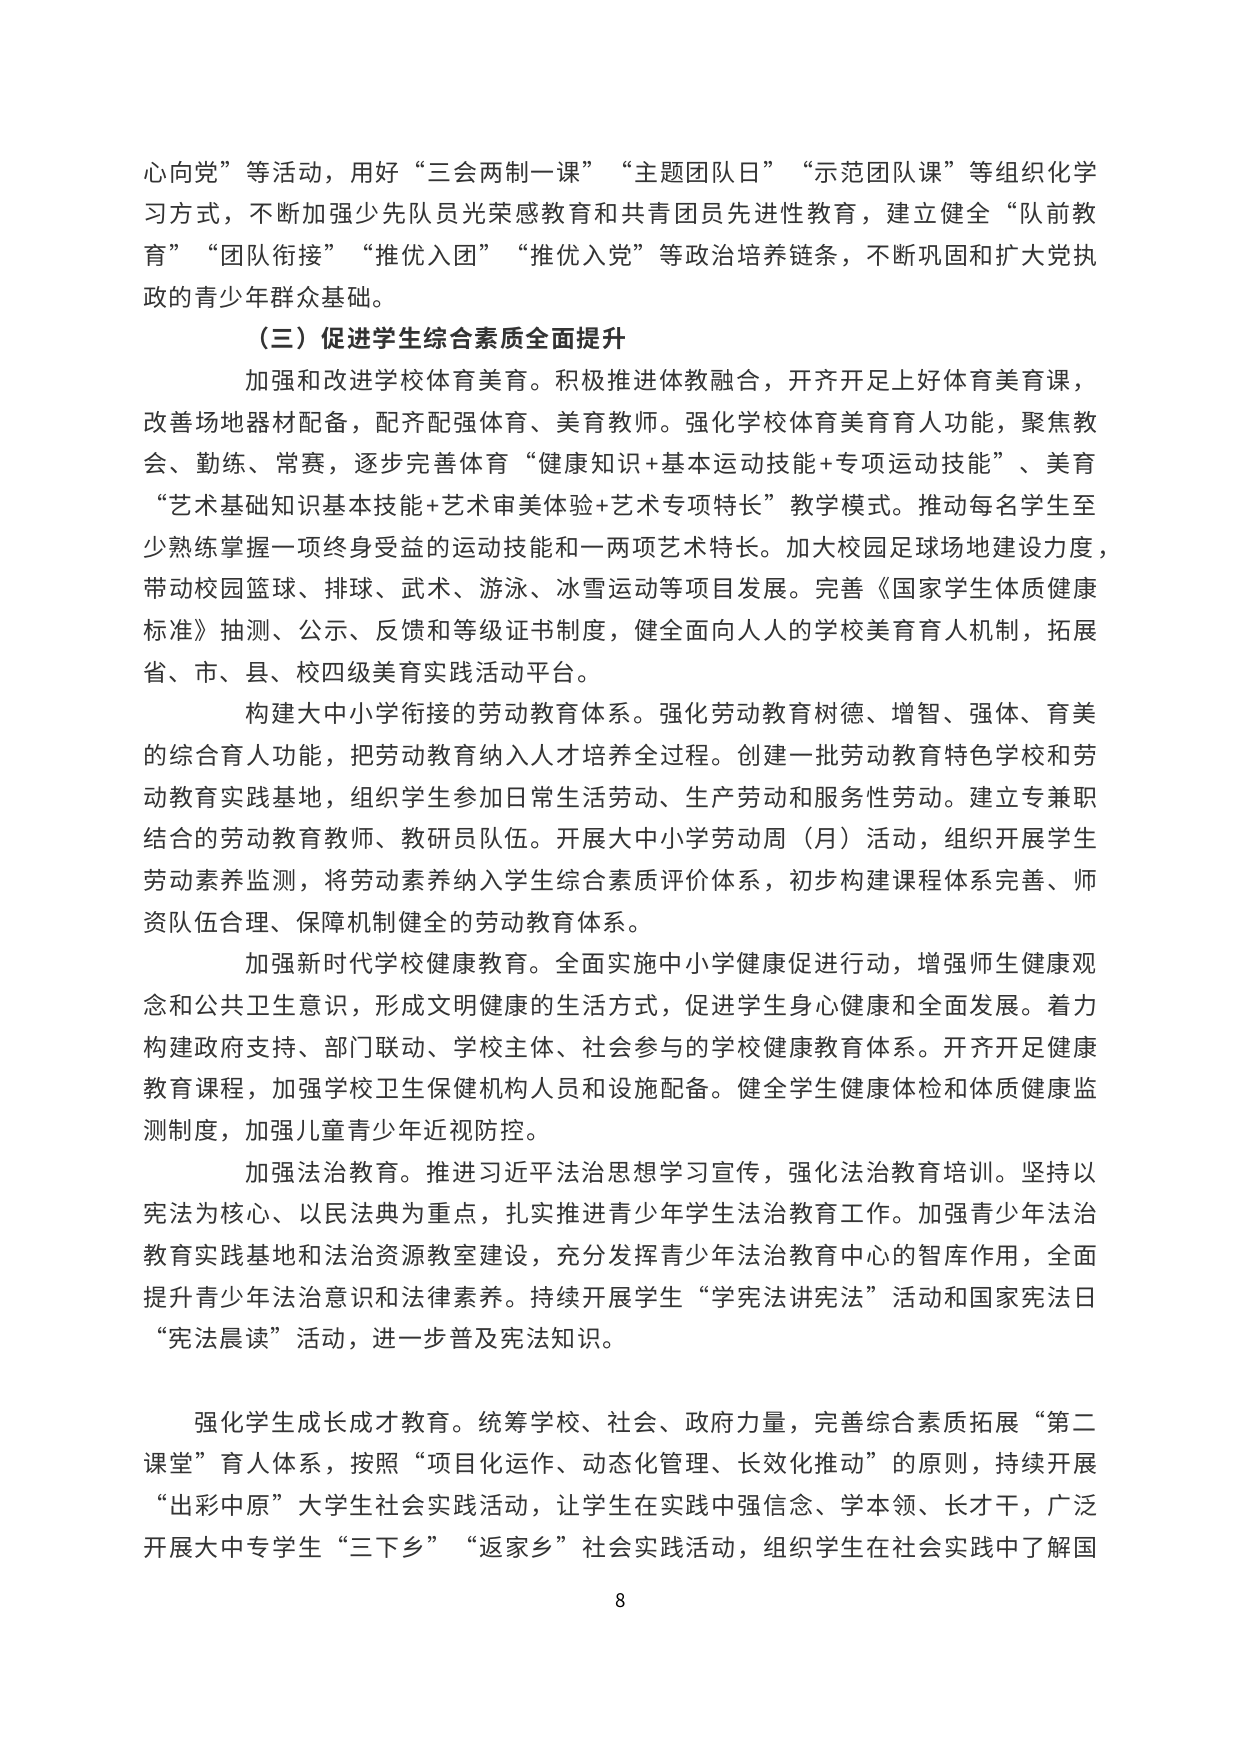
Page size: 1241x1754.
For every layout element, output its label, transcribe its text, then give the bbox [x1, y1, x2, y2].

text 加强新时代学校健康教育。全面实施中小学健康促进行动，增强师生健康观念和公共卫生意识，形成文明健康的生活方式，促进学生身心健康和全面发展。着力构建政府支持、部门联动、学校主体、社会参与的学校健康教育体系。开齐开足健康教育课程，加强学校卫生保健机构人员和设施配备。健全学生健康体检和体质健康监测制度，加强儿童青少年近视防控。 [143, 939, 1097, 1148]
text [143, 1398, 1097, 1564]
text （三）促进学生综合素质全面提升 [143, 314, 1097, 356]
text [143, 148, 1097, 314]
text 加强和改进学校体育美育。积极推进体教融合，开齐开足上好体育美育课，改善场地器材配备，配齐配强体育、美育教师。强化学校体育美育育人功能，聚焦教会、勤练、常赛，逐步完善体育“健康知识+基本运动技能+专项运动技能”、美育“艺术基础知识基本技能+艺术审美体验+艺术专项特长”教学模式。推动每名学生至少熟练掌握一项终身受益的运动技能和一两项艺术特长。加大校园足球场地建设力度，带动校园篮球、排球、武术、游泳、冰雪运动等项目发展。完善《国家学生体质健康标准》抽测、公示、反馈和等级证书制度，健全面向人人的学校美育育人机制，拓展省、市、县、校四级美育实践活动平台。 [143, 356, 1097, 689]
text 加强法治教育。推进习近平法治思想学习宣传，强化法治教育培训。坚持以宪法为核心、以民法典为重点，扎实推进青少年学生法治教育工作。加强青少年法治教育实践基地和法治资源教室建设，充分发挥青少年法治教育中心的智库作用，全面提升青少年法治意识和法律素养。持续开展学生“学宪法讲宪法”活动和国家宪法日“宪法晨读”活动，进一步普及宪法知识。 [143, 1148, 1097, 1356]
text 构建大中小学衔接的劳动教育体系。强化劳动教育树德、增智、强体、育美的综合育人功能，把劳动教育纳入人才培养全过程。创建一批劳动教育特色学校和劳动教育实践基地，组织学生参加日常生活劳动、生产劳动和服务性劳动。建立专兼职结合的劳动教育教师、教研员队伍。开展大中小学劳动周（月）活动，组织开展学生劳动素养监测，将劳动素养纳入学生综合素质评价体系，初步构建课程体系完善、师资队伍合理、保障机制健全的劳动教育体系。 [143, 689, 1097, 939]
